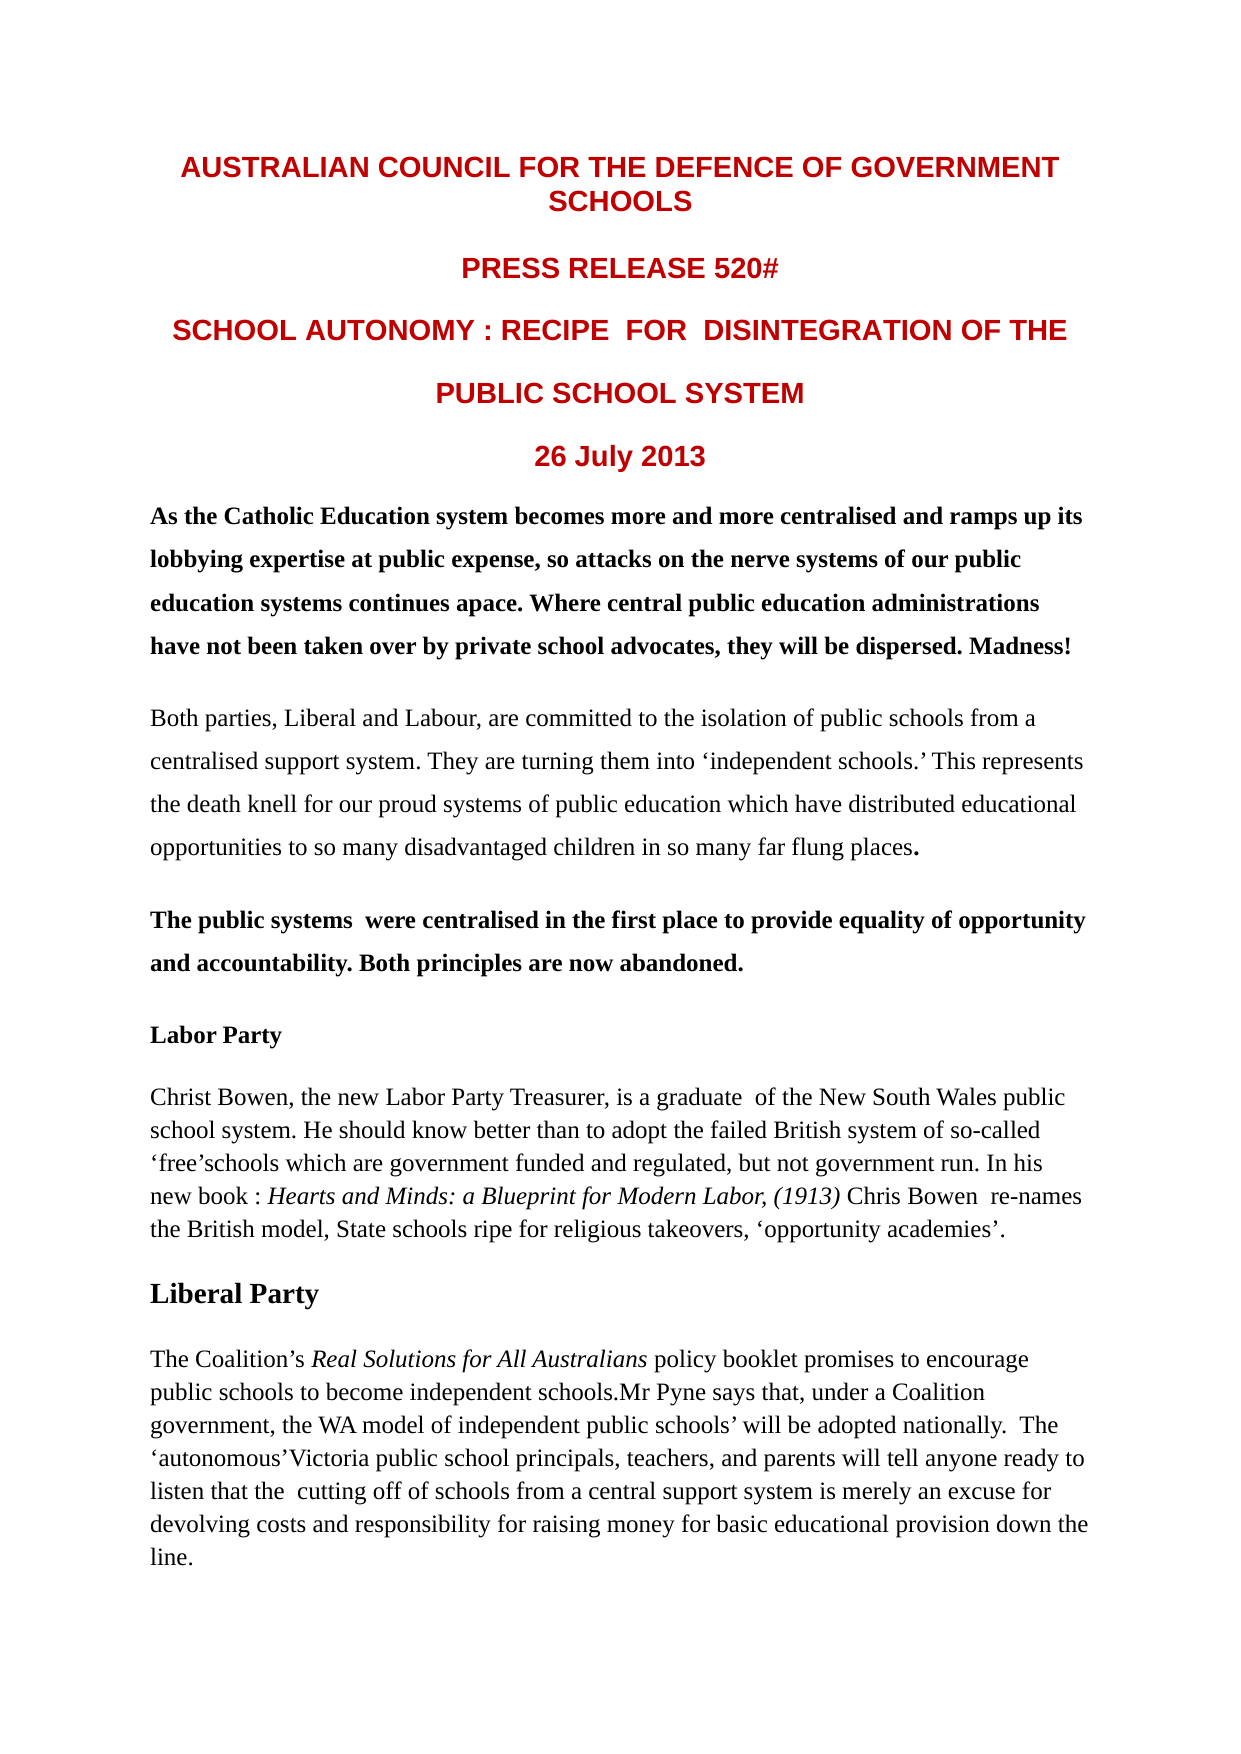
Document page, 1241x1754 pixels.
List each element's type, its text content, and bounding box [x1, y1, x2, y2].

subtitle The Coalition’s Real Solutions for All Australians policy booklet promises to encourage public schools to become independent schools.Mr Pyne says that, under a Coalition government, the WA model of independent public schools’ will be adopted nationally. The ‘autonomous’Victoria public school principals, teachers, and parents will tell anyone ready to listen that the cutting off of schools from a central support system is merely an excuse for devolving costs and responsibility for raising money for basic educational provision down the line. [150, 1344, 1090, 1571]
subtitle PUBLIC SCHOOL SYSTEM [150, 376, 1090, 409]
subtitle As the Catholic Education system becomes more and more centralised and ramps up its lobbying expertise at public expense, so attacks on the nerve systems of our public education systems continues apace. Where central public education administrations have not been taken over by private school advocates, they will be dispersed. Madness! [150, 501, 1090, 659]
subtitle Christ Bowen, the new Labor Party Treasurer, is a graduate of the New South Wales public school system. He should know better than to adopt the failed British system of so-called ‘free’schools which are government funded and regulated, but not government run. In his new book : Hearts and Minds: a Blueprint for Modern Labor, (1913) Chris Bowen re-names the British model, State schools ripe for religious takeovers, ‘opportunity academies’. [150, 1082, 1090, 1243]
text PRESS RELEASE 520# [150, 251, 1090, 284]
subtitle Liberal Party [150, 1277, 1090, 1310]
text AUSTRALIAN COUNCIL FOR THE DEFENCE OF GOVERNMENT SCHOOLS [150, 150, 1090, 217]
subtitle 26 July 2013 [150, 439, 1090, 472]
subtitle SCHOOL AUTONOMY : RECIPE FOR DISINTEGRATION OF THE [150, 313, 1090, 347]
subtitle Labor Party [150, 1020, 1090, 1049]
subtitle The public systems were centralised in the first place to provide equality of opportunity and accountability. Both principles are now abandoned. [150, 905, 1090, 977]
subtitle Both parties, Liberal and Labour, are committed to the isolation of public schools from a centralised support system. They are turning them into ‘independent schools.’ This represents the death knell for our proud systems of public education which have distributed educational opportunities to so many disadvantaged children in so many far flung places. [150, 703, 1090, 861]
